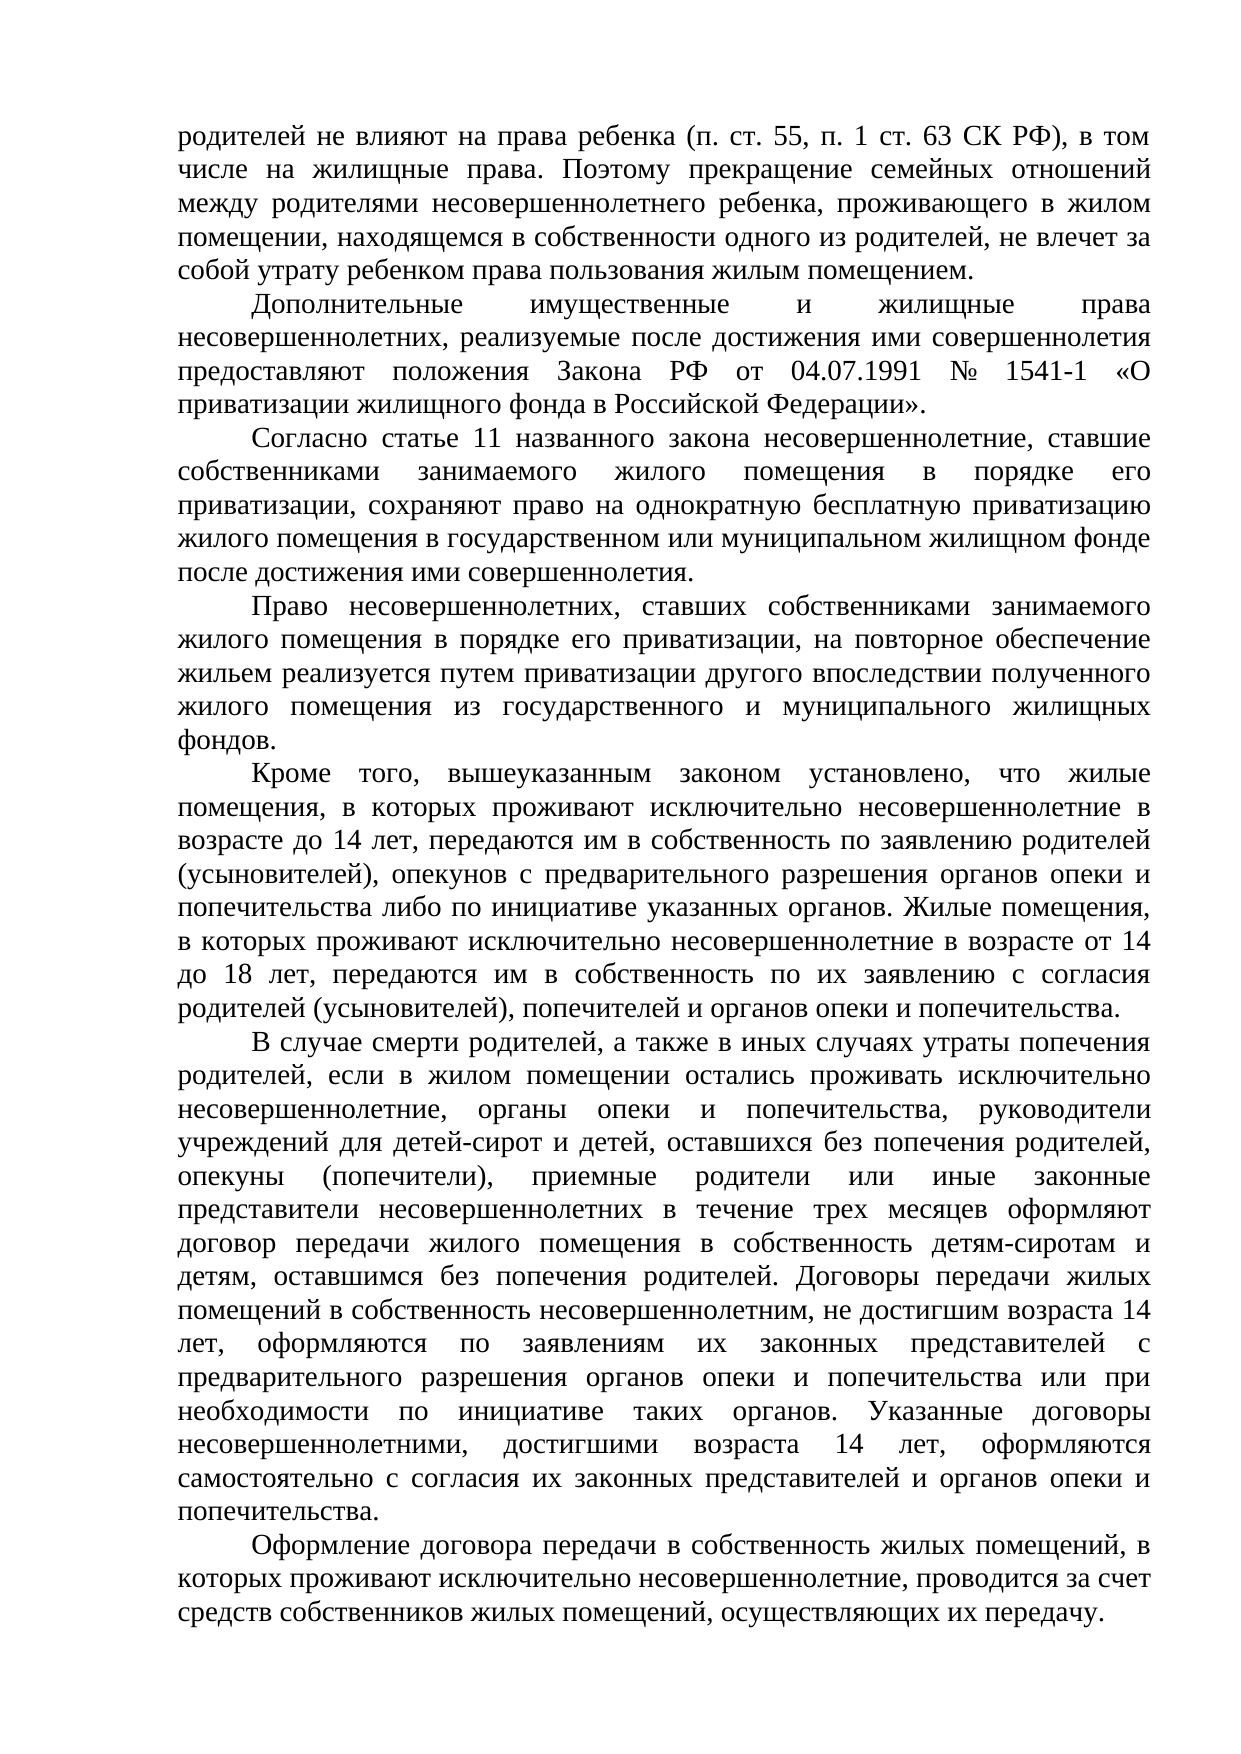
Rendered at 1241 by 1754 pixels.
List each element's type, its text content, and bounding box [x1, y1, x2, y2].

text Оформление договора передачи в собственность жилых помещений, в которых проживают исключительно несовершеннолетние, проводится за счет средств собственников жилых помещений, осуществляющих их передачу. [177, 1527, 1152, 1627]
text Дополнительные имущественные и жилищные права несовершеннолетних, реализуемые после достижения ими совершеннолетия предоставляют положения Закона РФ от 04.07.1991 № 1541-1 «О приватизации жилищного фонда в Российской Федерации». [177, 286, 1152, 420]
text В случае смерти родителей, а также в иных случаях утраты попечения родителей, если в жилом помещении остались проживать исключительно несовершеннолетние, органы опеки и попечительства, руководители учреждений для детей-сирот и детей, оставшихся без попечения родителей, опекуны (попечители), приемные родители или иные законные представители несовершеннолетних в течение трех месяцев оформляют договор передачи жилого помещения в собственность детям-сиротам и детям, оставшимся без попечения родителей. Договоры передачи жилых помещений в собственность несовершеннолетним, не достигшим возраста 14 лет, оформляются по заявлениям их законных представителей с предварительного разрешения органов опеки и попечительства или при необходимости по инициативе таких органов. Указанные договоры несовершеннолетними, достигшими возраста 14 лет, оформляются самостоятельно с согласия их законных представителей и органов опеки и попечительства. [177, 1024, 1152, 1527]
text Согласно статье 11 названного закона несовершеннолетние, ставшие собственниками занимаемого жилого помещения в порядке его приватизации, сохраняют право на однократную бесплатную приватизацию жилого помещения в государственном или муниципальном жилищном фонде после достижения ими совершеннолетия. [177, 420, 1152, 588]
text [177, 118, 1152, 286]
text Кроме того, вышеуказанным законом установлено, что жилые помещения, в которых проживают исключительно несовершеннолетние в возрасте до 14 лет, передаются им в собственность по заявлению родителей (усыновителей), опекунов с предварительного разрешения органов опеки и попечительства либо по инициативе указанных органов. Жилые помещения, в которых проживают исключительно несовершеннолетние в возрасте от 14 до 18 лет, передаются им в собственность по их заявлению с согласия родителей (усыновителей), попечителей и органов опеки и попечительства. [177, 755, 1152, 1024]
text Право несовершеннолетних, ставших собственниками занимаемого жилого помещения в порядке его приватизации, на повторное обеспечение жильем реализуется путем приватизации другого впоследствии полученного жилого помещения из государственного и муниципального жилищных фондов. [177, 588, 1152, 755]
